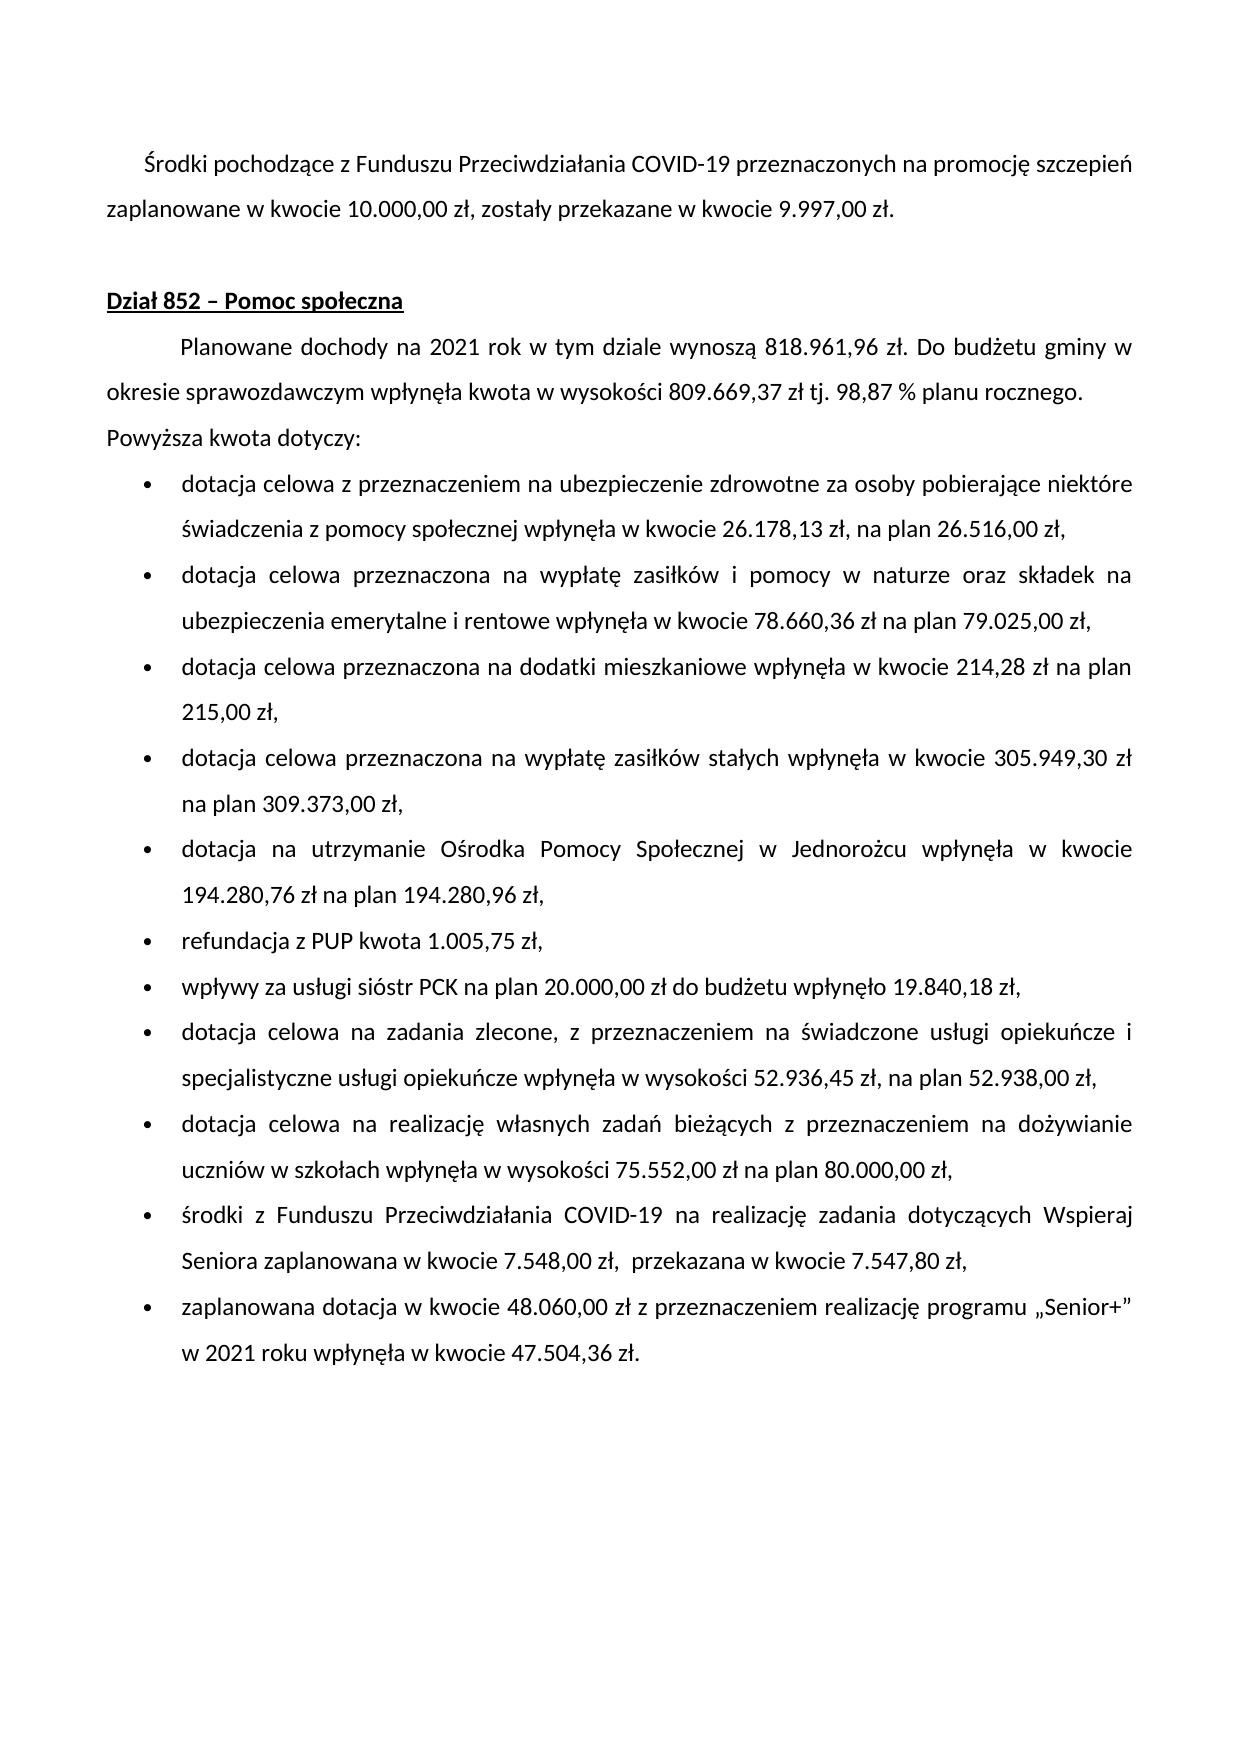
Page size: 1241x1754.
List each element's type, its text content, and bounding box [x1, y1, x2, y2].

list środki z Funduszu Przeciwdziałania COVID-19 na realizację zadania dotyczących Wspieraj Seniora zaplanowana w kwocie 7.548,00 zł, przekazana w kwocie 7.547,80 zł, [144, 1199, 1134, 1276]
list refundacja z PUP kwota 1.005,75 zł, [144, 925, 1134, 956]
list dotacja celowa przeznaczona na dodatki mieszkaniowe wpłynęła w kwocie 214,28 zł na plan 215,00 zł, [144, 651, 1134, 727]
list wpływy za usługi sióstr PCK na plan 20.000,00 zł do budżetu wpłynęło 19.840,18 zł, [144, 971, 1134, 1001]
text Środki pochodzące z Funduszu Przeciwdziałania COVID-19 przeznaczonych na promocję szczepień zaplanowane w kwocie 10.000,00 zł, zostały przekazane w kwocie 9.997,00 zł. [106, 148, 1134, 224]
list dotacja celowa przeznaczona na wypłatę zasiłków i pomocy w naturze oraz składek na ubezpieczenia emerytalne i rentowe wpłynęła w kwocie 78.660,36 zł na plan 79.025,00 zł, [144, 559, 1134, 636]
list zaplanowana dotacja w kwocie 48.060,00 zł z przeznaczeniem realizację programu „Senior+” w 2021 roku wpłynęła w kwocie 47.504,36 zł. [144, 1291, 1134, 1367]
list dotacja celowa na zadania zlecone, z przeznaczeniem na świadczone usługi opiekuńcze i specjalistyczne usługi opiekuńcze wpłynęła w wysokości 52.936,45 zł, na plan 52.938,00 zł, [144, 1017, 1134, 1093]
list dotacja celowa przeznaczona na wypłatę zasiłków stałych wpłynęła w kwocie 305.949,30 zł na plan 309.373,00 zł, [144, 742, 1134, 818]
list dotacja na utrzymanie Ośrodka Pomocy Społecznej w Jednorożcu wpłynęła w kwocie 194.280,76 zł na plan 194.280,96 zł, [144, 834, 1134, 910]
list dotacja celowa na realizację własnych zadań bieżących z przeznaczeniem na dożywianie uczniów w szkołach wpłynęła w wysokości 75.552,00 zł na plan 80.000,00 zł, [144, 1108, 1134, 1184]
text Powyższa kwota dotyczy: [106, 422, 1134, 453]
text Dział 852 – Pomoc społeczna [106, 285, 1134, 315]
text Planowane dochody na 2021 rok w tym dziale wynoszą 818.961,96 zł. Do budżetu gminy w okresie sprawozdawczym wpłynęła kwota w wysokości 809.669,37 zł tj. 98,87 % planu rocznego. [106, 331, 1134, 407]
list dotacja celowa z przeznaczeniem na ubezpieczenie zdrowotne za osoby pobierające niektóre świadczenia z pomocy społecznej wpłynęła w kwocie 26.178,13 zł, na plan 26.516,00 zł, [144, 468, 1134, 544]
